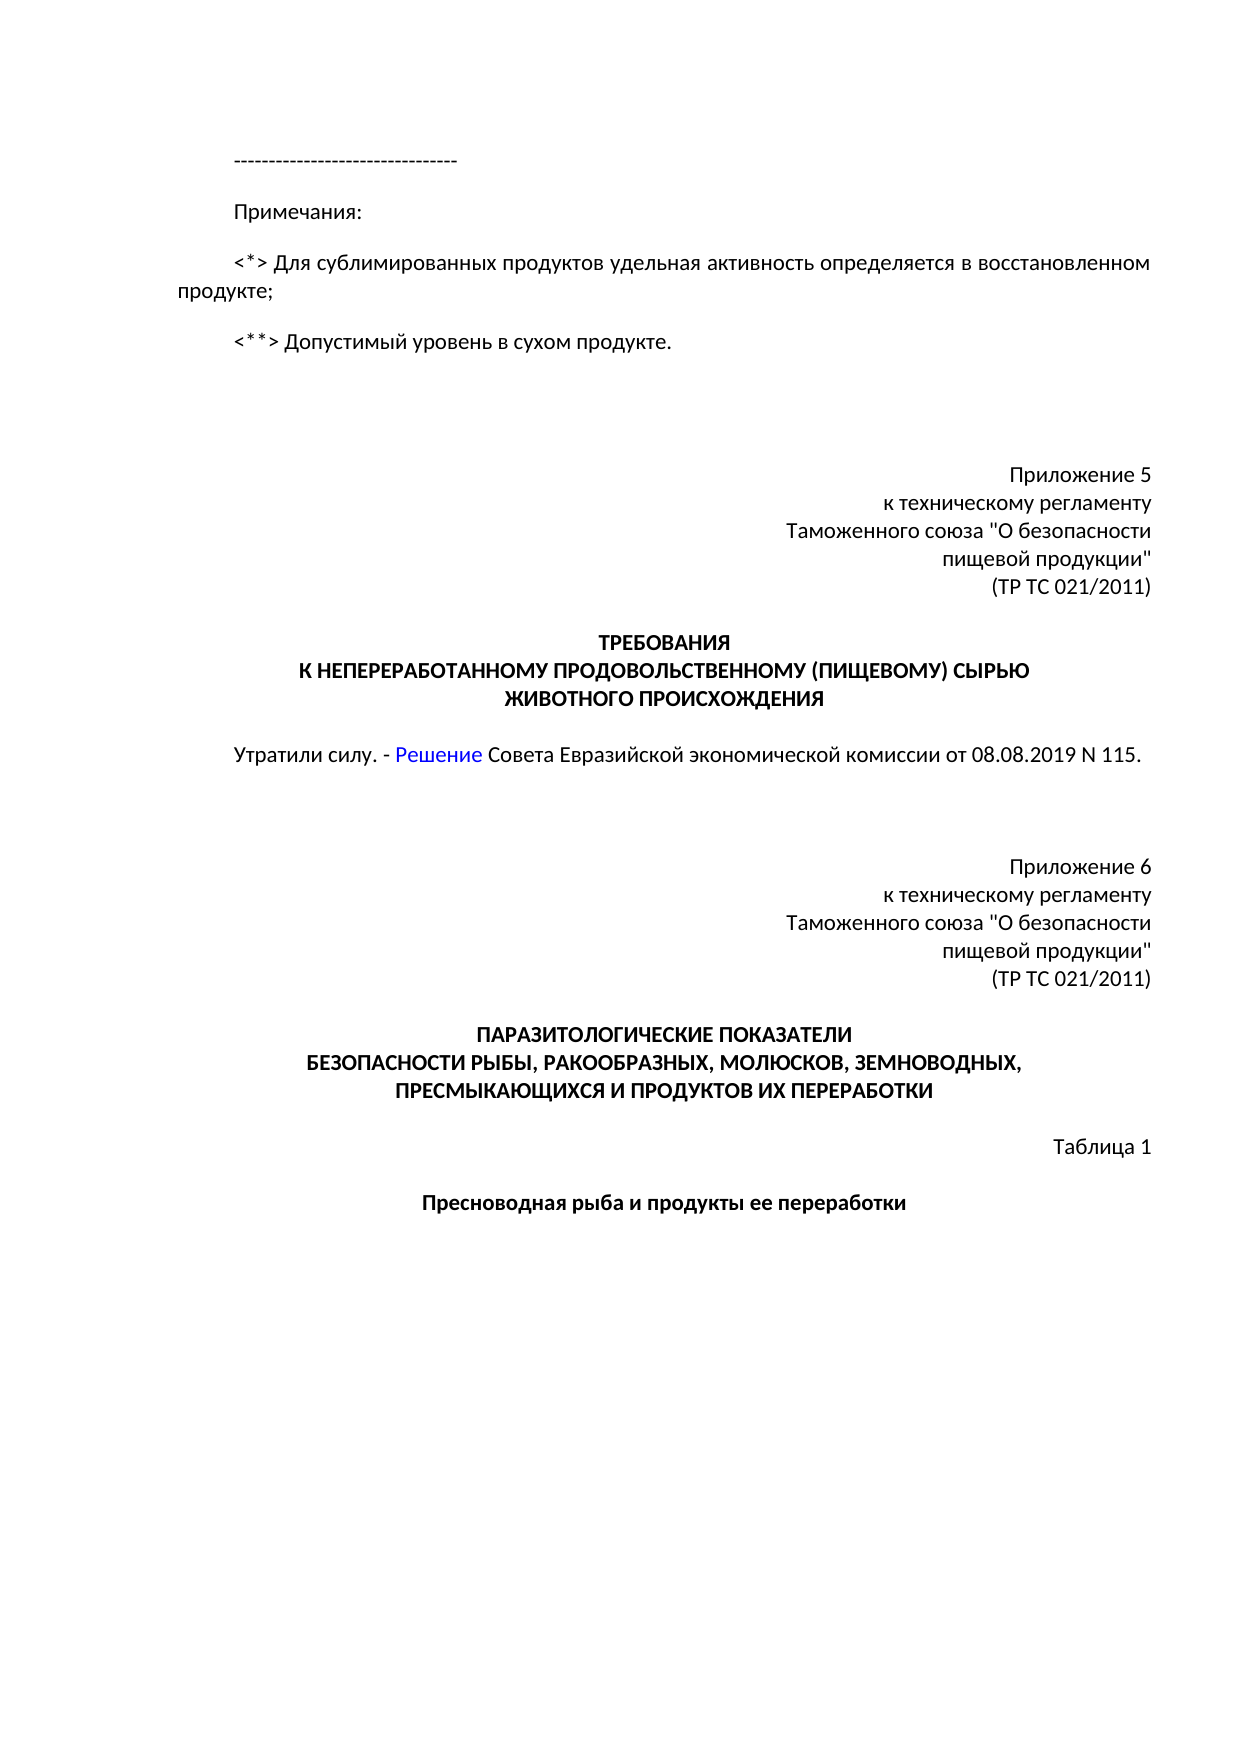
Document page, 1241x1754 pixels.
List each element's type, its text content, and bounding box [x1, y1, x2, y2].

text Таможенного союза "О безопасности [177, 908, 1152, 936]
text к техническому регламенту [177, 488, 1152, 516]
text пищевой продукции" [177, 544, 1152, 572]
text Примечания: [177, 197, 1152, 225]
title К НЕПЕРЕРАБОТАННОМУ ПРОДОВОЛЬСТВЕННОМУ (ПИЩЕВОМУ) СЫРЬЮ [177, 656, 1152, 684]
text Приложение 6 [177, 852, 1152, 880]
text Утратили силу. - Решение Совета Евразийской экономической комиссии от 08.08.2019 N 115. [177, 740, 1152, 768]
text <*> Для сублимированных продуктов удельная активность определяется в восстановленном продукте; [177, 248, 1152, 304]
text <**> Допустимый уровень в сухом продукте. [177, 327, 1152, 355]
title ТРЕБОВАНИЯ [177, 628, 1152, 656]
text Таможенного союза "О безопасности [177, 516, 1152, 544]
title ПАРАЗИТОЛОГИЧЕСКИЕ ПОКАЗАТЕЛИ [177, 1020, 1152, 1048]
title ЖИВОТНОГО ПРОИСХОЖДЕНИЯ [177, 684, 1152, 712]
text Приложение 5 [177, 460, 1152, 488]
title Пресноводная рыба и продукты ее переработки [177, 1188, 1152, 1216]
text -------------------------------- [177, 146, 1152, 174]
text Таблица 1 [177, 1132, 1152, 1160]
title ПРЕСМЫКАЮЩИХСЯ И ПРОДУКТОВ ИХ ПЕРЕРАБОТКИ [177, 1076, 1152, 1104]
text к техническому регламенту [177, 880, 1152, 908]
text (ТР ТС 021/2011) [177, 572, 1152, 600]
title БЕЗОПАСНОСТИ РЫБЫ, РАКООБРАЗНЫХ, МОЛЮСКОВ, ЗЕМНОВОДНЫХ, [177, 1048, 1152, 1076]
text (ТР ТС 021/2011) [177, 964, 1152, 992]
text пищевой продукции" [177, 936, 1152, 964]
